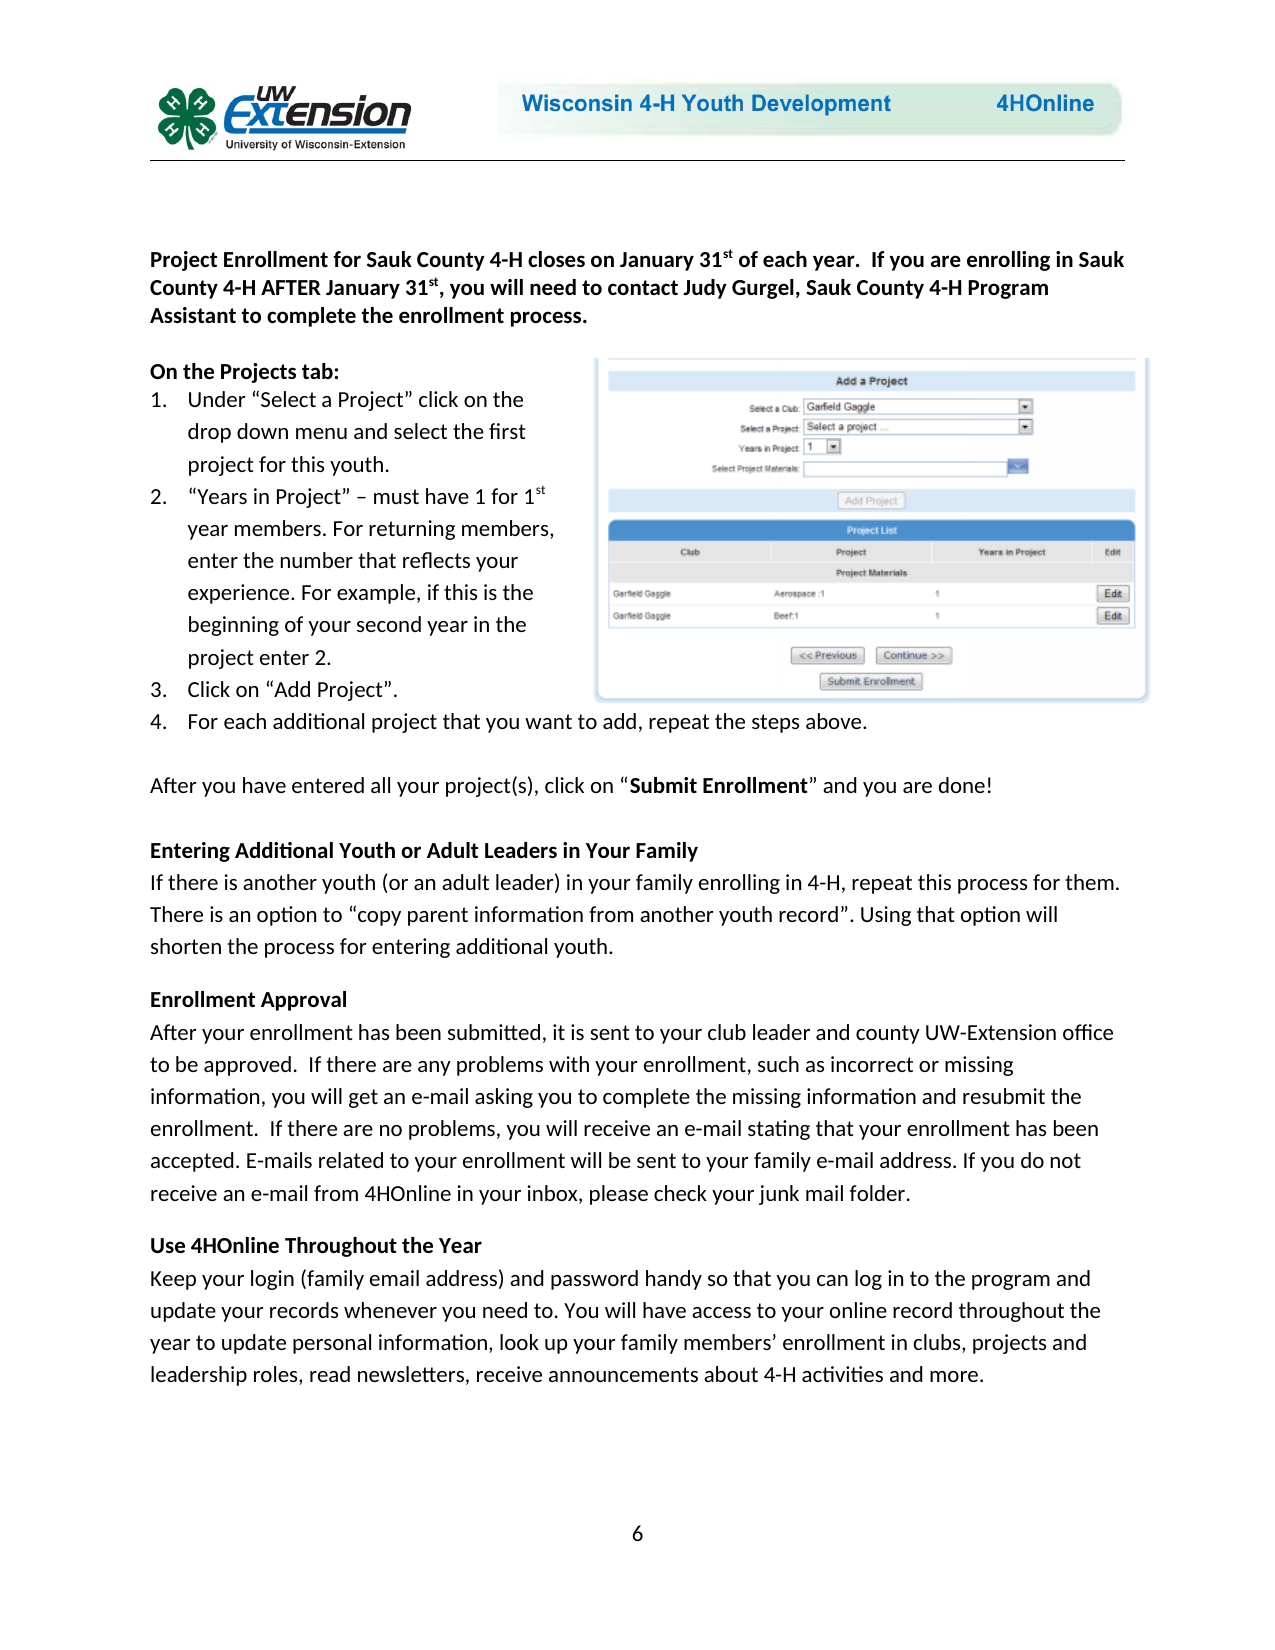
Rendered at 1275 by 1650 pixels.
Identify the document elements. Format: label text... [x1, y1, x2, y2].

text Project Enrollment for Sauk County 4-H closes on January 31st of each year. If you are enrolling in Sauk County 4-H AFTER January 31st, you will need to contact Judy Gurgel, Sauk County 4-H Program Assistant to complete the enrollment process. [150, 245, 1125, 329]
text On the Projects tab: [150, 357, 1125, 385]
list For each additional project that you want to add, repeat the steps above. [150, 707, 1125, 735]
text Enrollment Approval After your enrollment has been submitted, it is sent to your club leader and county UW-Extension office to be approved. If there are any problems with your enrollment, such as incorrect or missing information, you will get an e-mail asking you to complete the missing information and resubmit the enrollment. If there are no problems, you will receive an e-mail stating that your enrollment has been accepted. E-mails related to your enrollment will be sent to your family e-mail address. If you do not receive an e-mail from 4HOnline in your inbox, please check your junk mail folder. [150, 986, 1125, 1207]
list If there is another youth (or an adult leader) in your family enrolling in 4-H, repeat this process for them. There is an option to “copy parent information from another youth record”. Using that option will shorten the process for entering additional youth. [150, 868, 1125, 961]
list Click on “Add Project”. [150, 675, 588, 703]
picture [150, 75, 1125, 160]
picture [588, 358, 1156, 707]
list Entering Additional Youth or Adult Leaders in Your Family [150, 836, 1125, 864]
list “Years in Project” – must have 1 for 1st year members. For returning members, enter the number that reflects your experience. For example, if this is the beginning of your second year in the project enter 2. [150, 482, 588, 671]
list Under “Select a Project” click on the drop down menu and select the first project for this youth. [150, 385, 588, 478]
text Use 4HOnline Throughout the Year Keep your login (family email address) and password handy so that you can log in to the program and update your records whenever you need to. You will have access to your online record throughout the year to update personal information, look up your family members’ enrollment in clubs, projects and leadership roles, read newsletters, receive announcements about 4-H activities and more. [150, 1232, 1125, 1388]
list After you have entered all your project(s), click on “Submit Enrollment” and you are done! [150, 772, 1125, 799]
